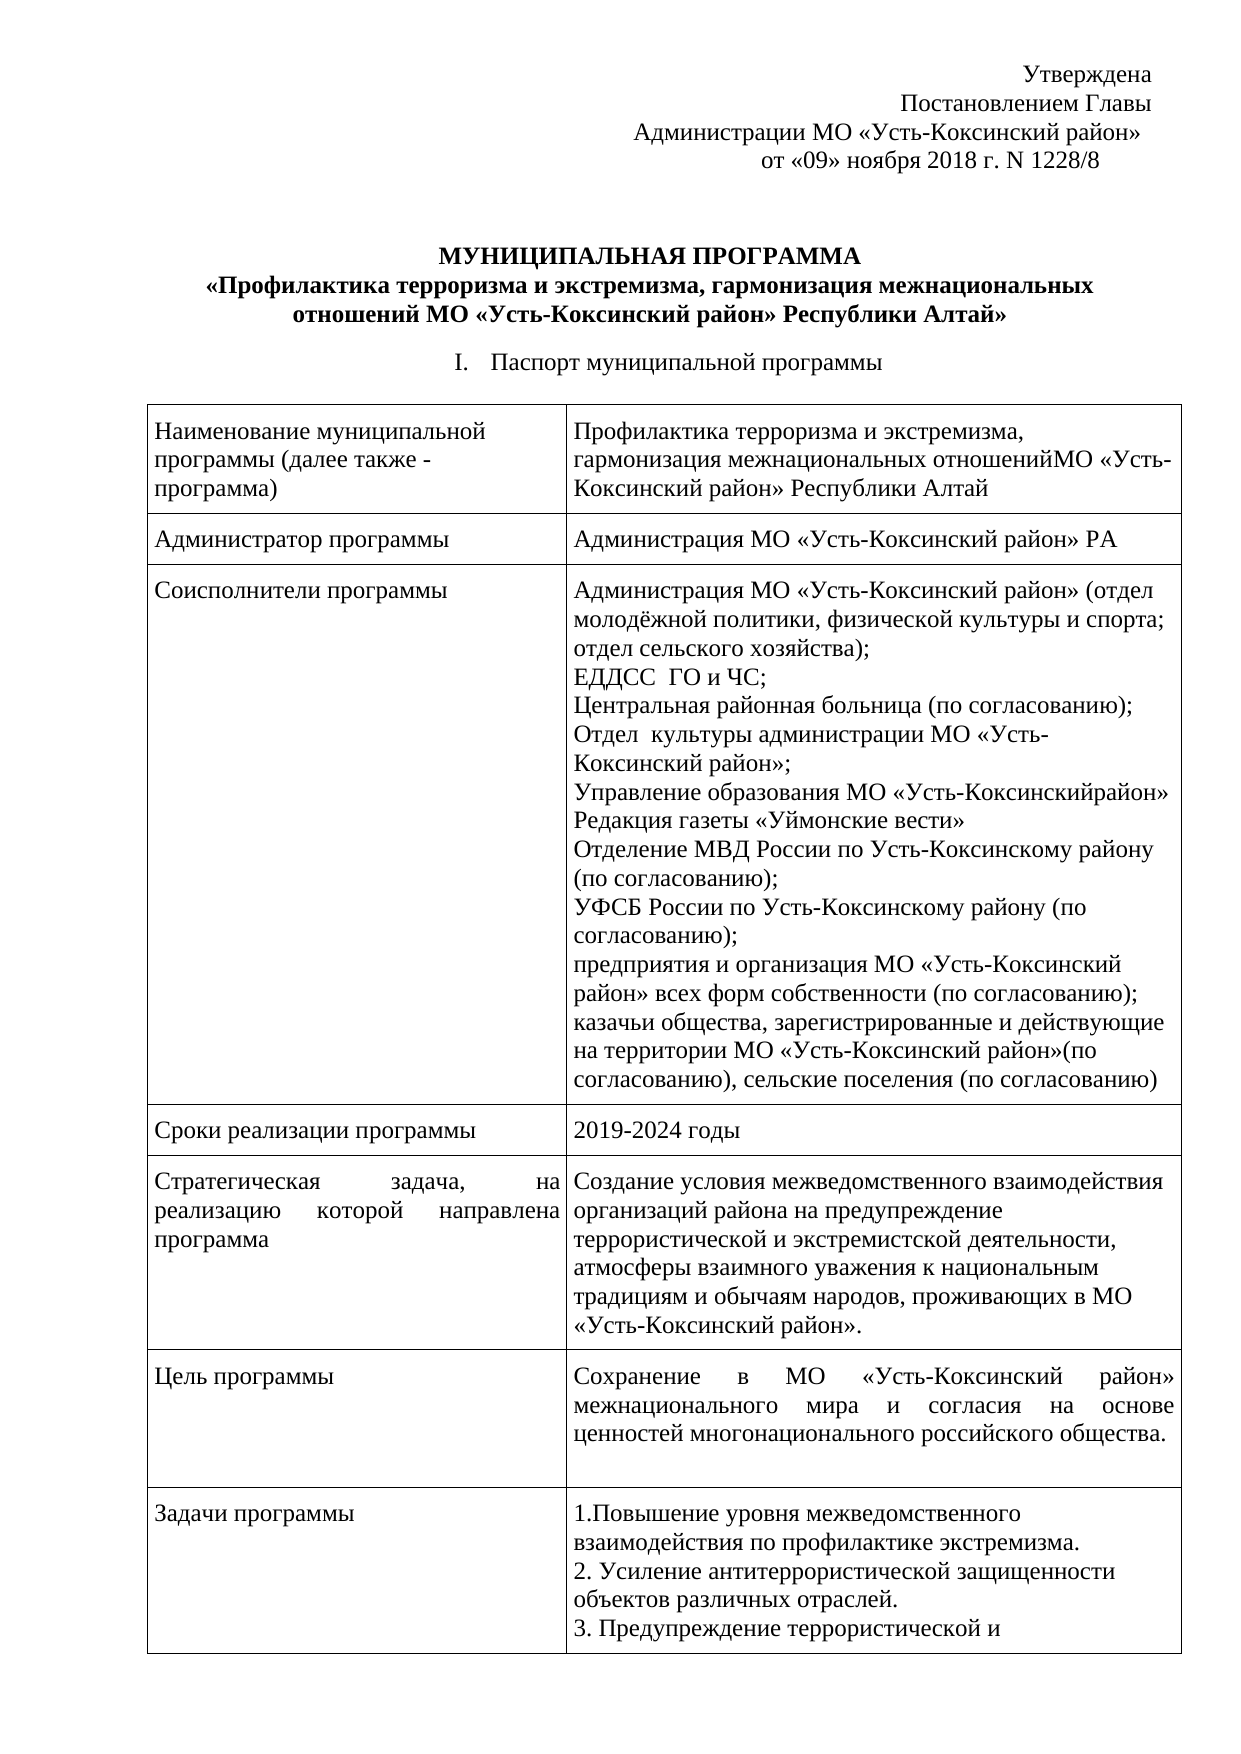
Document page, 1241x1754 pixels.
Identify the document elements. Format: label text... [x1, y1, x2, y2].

table_cell Сохранение в МО «Усть-Коксинский район» межнационального мира и согласия на основе ценностей многонационального российского общества. [567, 1350, 1181, 1487]
table_cell Задачи программы [148, 1488, 566, 1653]
text Администрации МО «Усть-Коксинский район» от «09» ноября 2018 г. N 1228/8 [148, 117, 1152, 174]
text «Профилактика терроризма и экстремизма, гармонизация межнациональных отношений МО «Усть-Коксинский район» Республики Алтай» [148, 270, 1152, 327]
table_cell Цель программы [148, 1350, 566, 1487]
table_cell Администрация МО «Усть-Коксинский район» (отдел молодёжной политики, физической культуры и спорта; отдел сельского хозяйства); ЕДДСС ГО и ЧС; Центральная районная больница (по согласованию); Отдел культуры администрации МО «Усть-Коксинский район»; Управление образования МО «Усть-Коксинскийрайон» Редакция газеты «Уймонские вести» Отделение МВД России по Усть-Коксинскому району (по согласованию); УФСБ России по Усть-Коксинскому району (по согласованию); предприятия и организация МО «Усть-Коксинский район» всех форм собственности (по согласованию); казачьи общества, зарегистрированные и действующие на территории МО «Усть-Коксинский район»(по согласованию), сельские поселения (по согласованию) [567, 565, 1181, 1103]
table_cell Администратор программы [148, 514, 566, 564]
table_cell Администрация МО «Усть-Коксинский район» РА [567, 514, 1181, 564]
table_cell Создание условия межведомственного взаимодействия организаций района на предупреждение террористической и экстремистской деятельности, атмосферы взаимного уважения к национальным традициям и обычаям народов, проживающих в МО «Усть-Коксинский район». [567, 1156, 1181, 1349]
table_cell Соисполнители программы [148, 565, 566, 1103]
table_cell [567, 1488, 1181, 1653]
table_header Профилактика терроризма и экстремизма, гармонизация межнациональных отношенийМО «Усть-Коксинский район» Республики Алтай [567, 405, 1181, 513]
text Утверждена [148, 59, 1152, 88]
table_cell Стратегическая задача, на реализацию которой направлена программа [148, 1156, 566, 1349]
table_header Наименование муниципальной программы (далее также - программа) [148, 405, 566, 513]
list Паспорт муниципальной программы [177, 347, 1152, 375]
text Постановлением Главы [148, 88, 1152, 117]
table_cell 2019-2024 годы [567, 1105, 1181, 1154]
table_cell Сроки реализации программы [148, 1105, 566, 1154]
text МУНИЦИПАЛЬНАЯ ПРОГРАММА [148, 241, 1152, 270]
